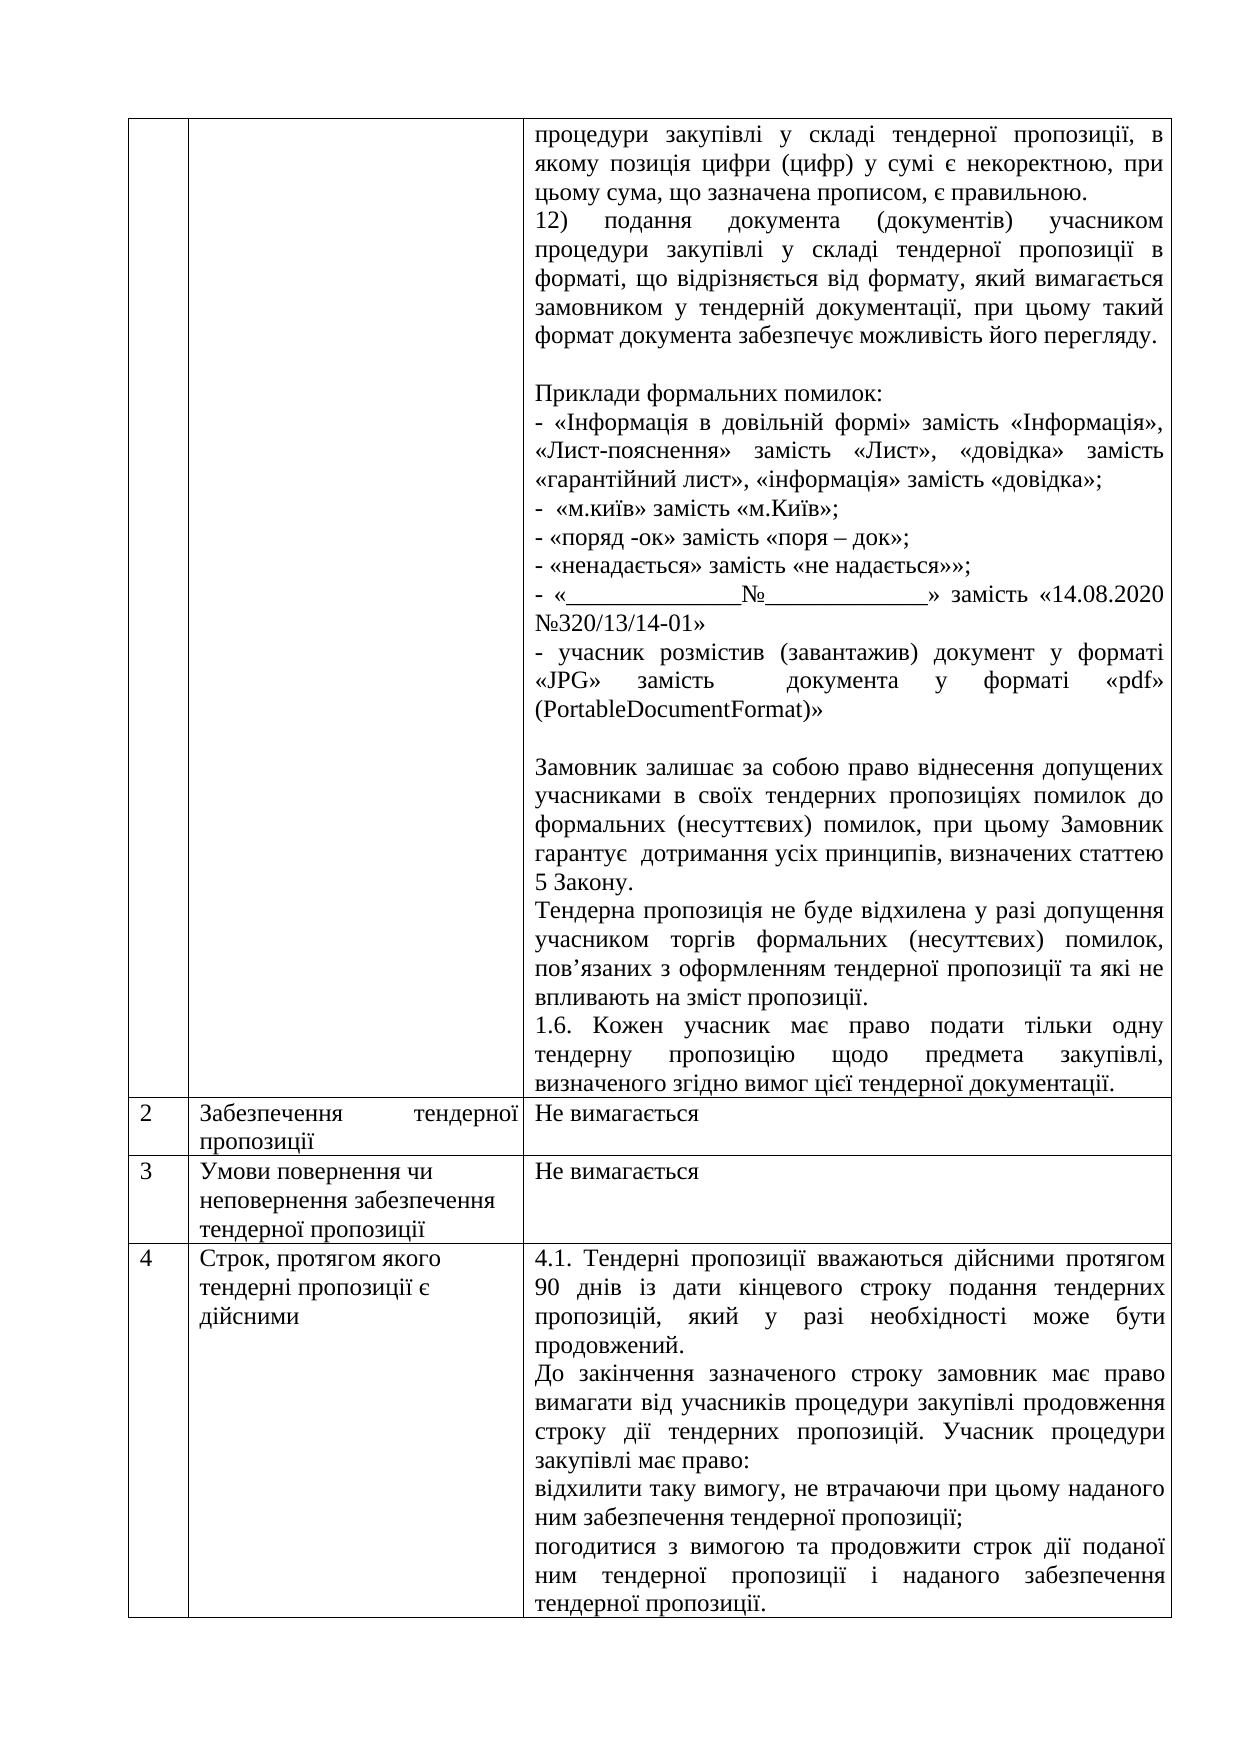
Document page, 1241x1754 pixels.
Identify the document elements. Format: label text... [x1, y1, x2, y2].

table_cell Не вимагається [524, 1098, 1171, 1155]
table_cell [524, 119, 1171, 1097]
table_cell 2 [129, 1098, 188, 1155]
table_cell 1 [129, 119, 188, 1097]
table_cell Не вимагається [524, 1156, 1171, 1242]
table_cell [524, 1244, 1171, 1617]
table_cell 4 [129, 1244, 188, 1617]
table_cell Забезпечення тендерної пропозиції [189, 1098, 523, 1155]
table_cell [189, 1244, 523, 1617]
table_cell 3 [129, 1156, 188, 1242]
table_cell Умови повернення чи неповернення забезпечення тендерної пропозиції [189, 1156, 523, 1242]
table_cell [189, 119, 523, 1097]
